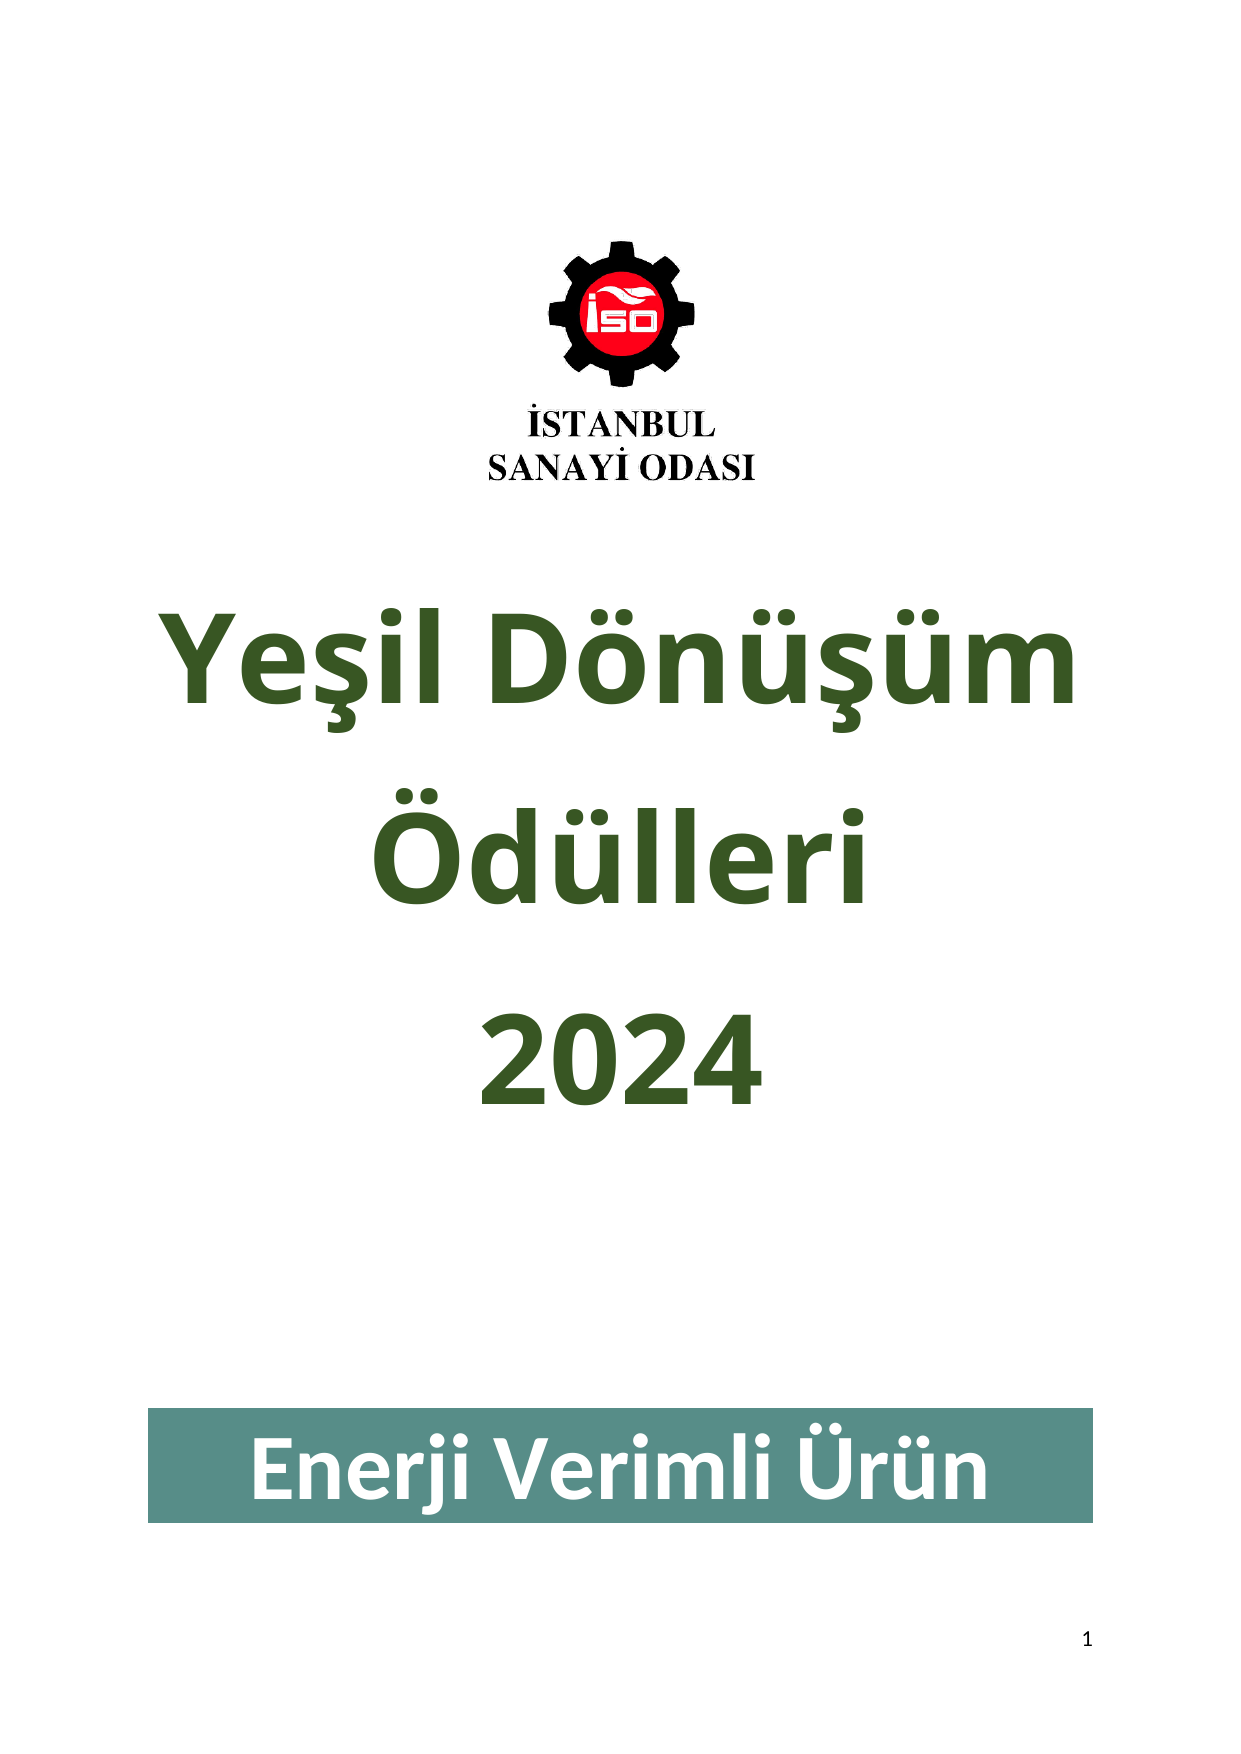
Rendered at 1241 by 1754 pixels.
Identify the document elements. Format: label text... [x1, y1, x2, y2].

text Enerji Verimli Ürün [148, 1408, 1093, 1523]
text 2024 [148, 971, 1093, 1141]
text Yeşil Dönüşüm [148, 569, 1093, 740]
picture [480, 231, 766, 485]
text Ödülleri [148, 770, 1093, 940]
